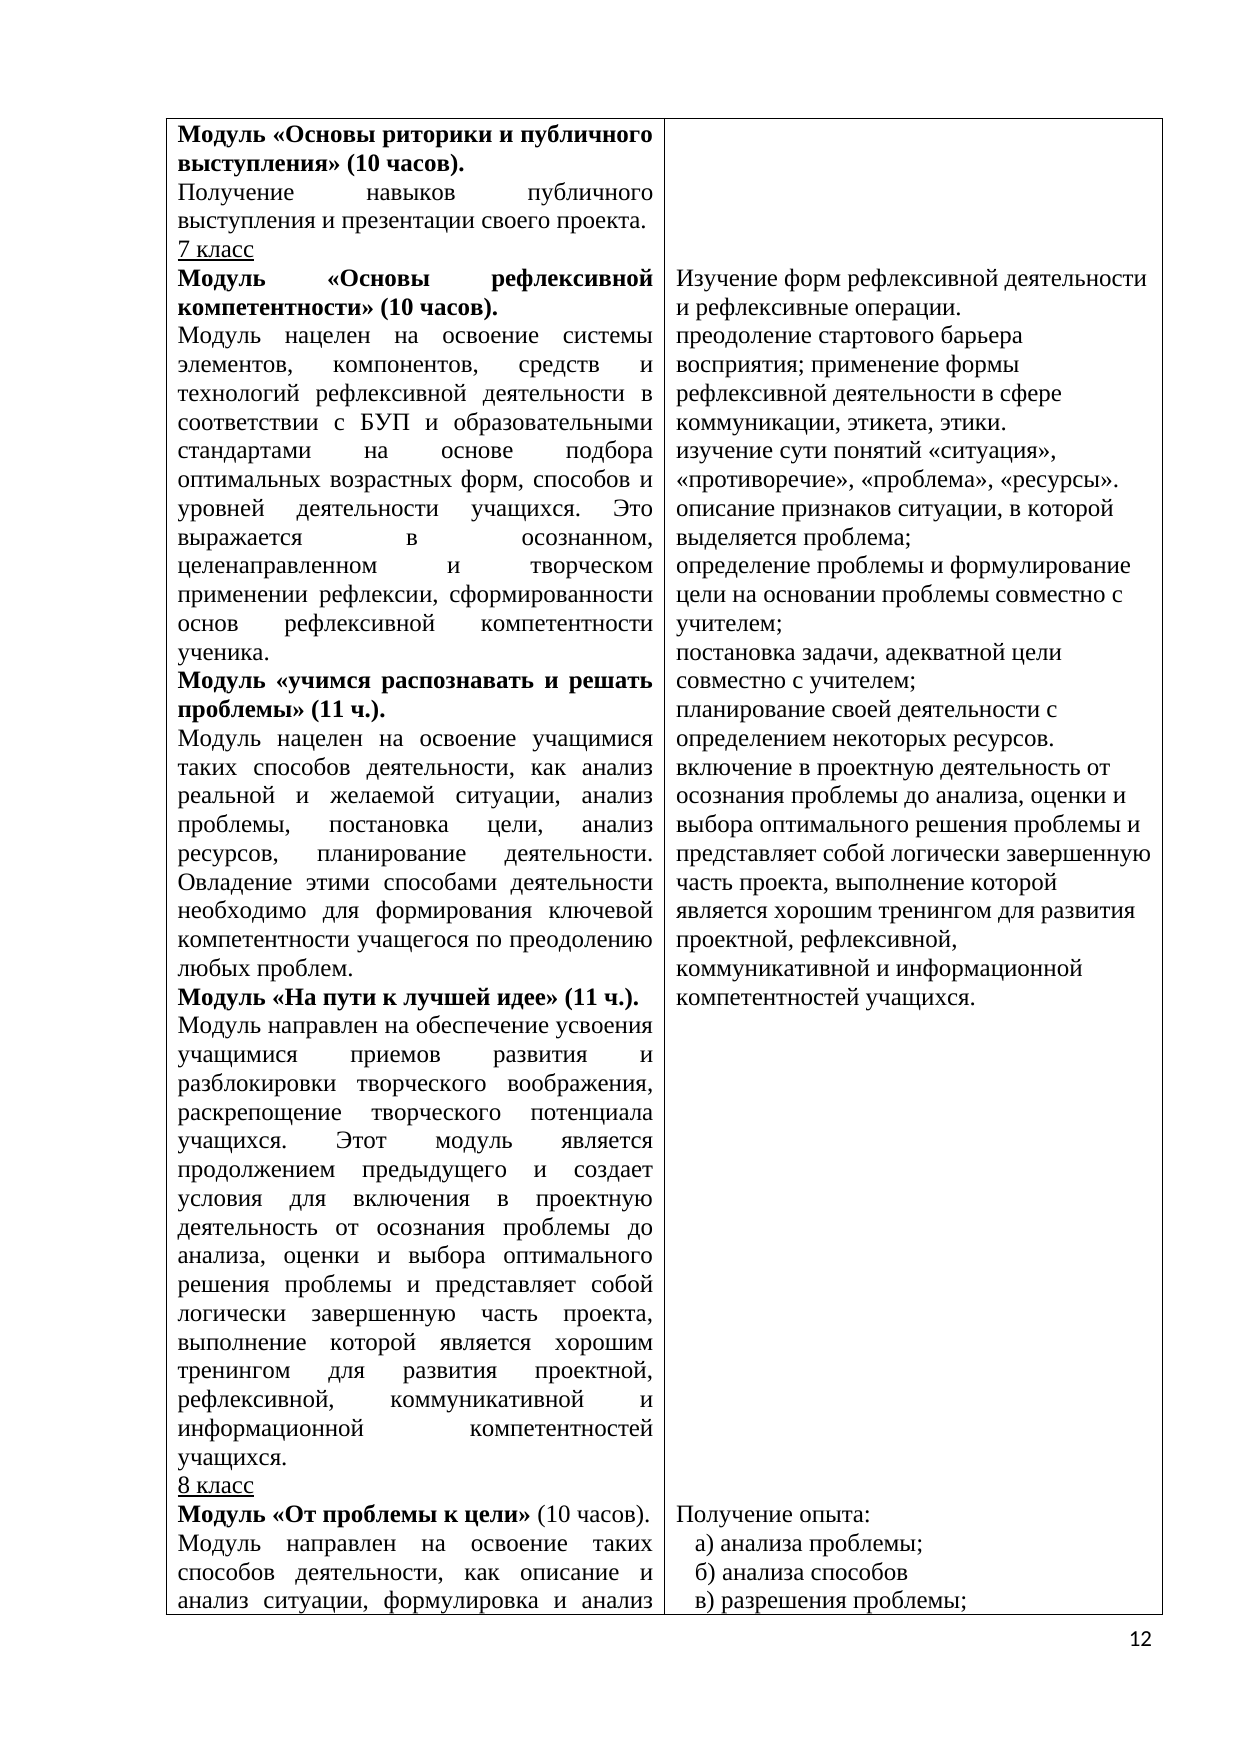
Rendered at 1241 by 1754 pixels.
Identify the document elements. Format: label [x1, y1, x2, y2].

table_cell [665, 119, 1162, 1614]
table_cell [167, 119, 664, 1614]
